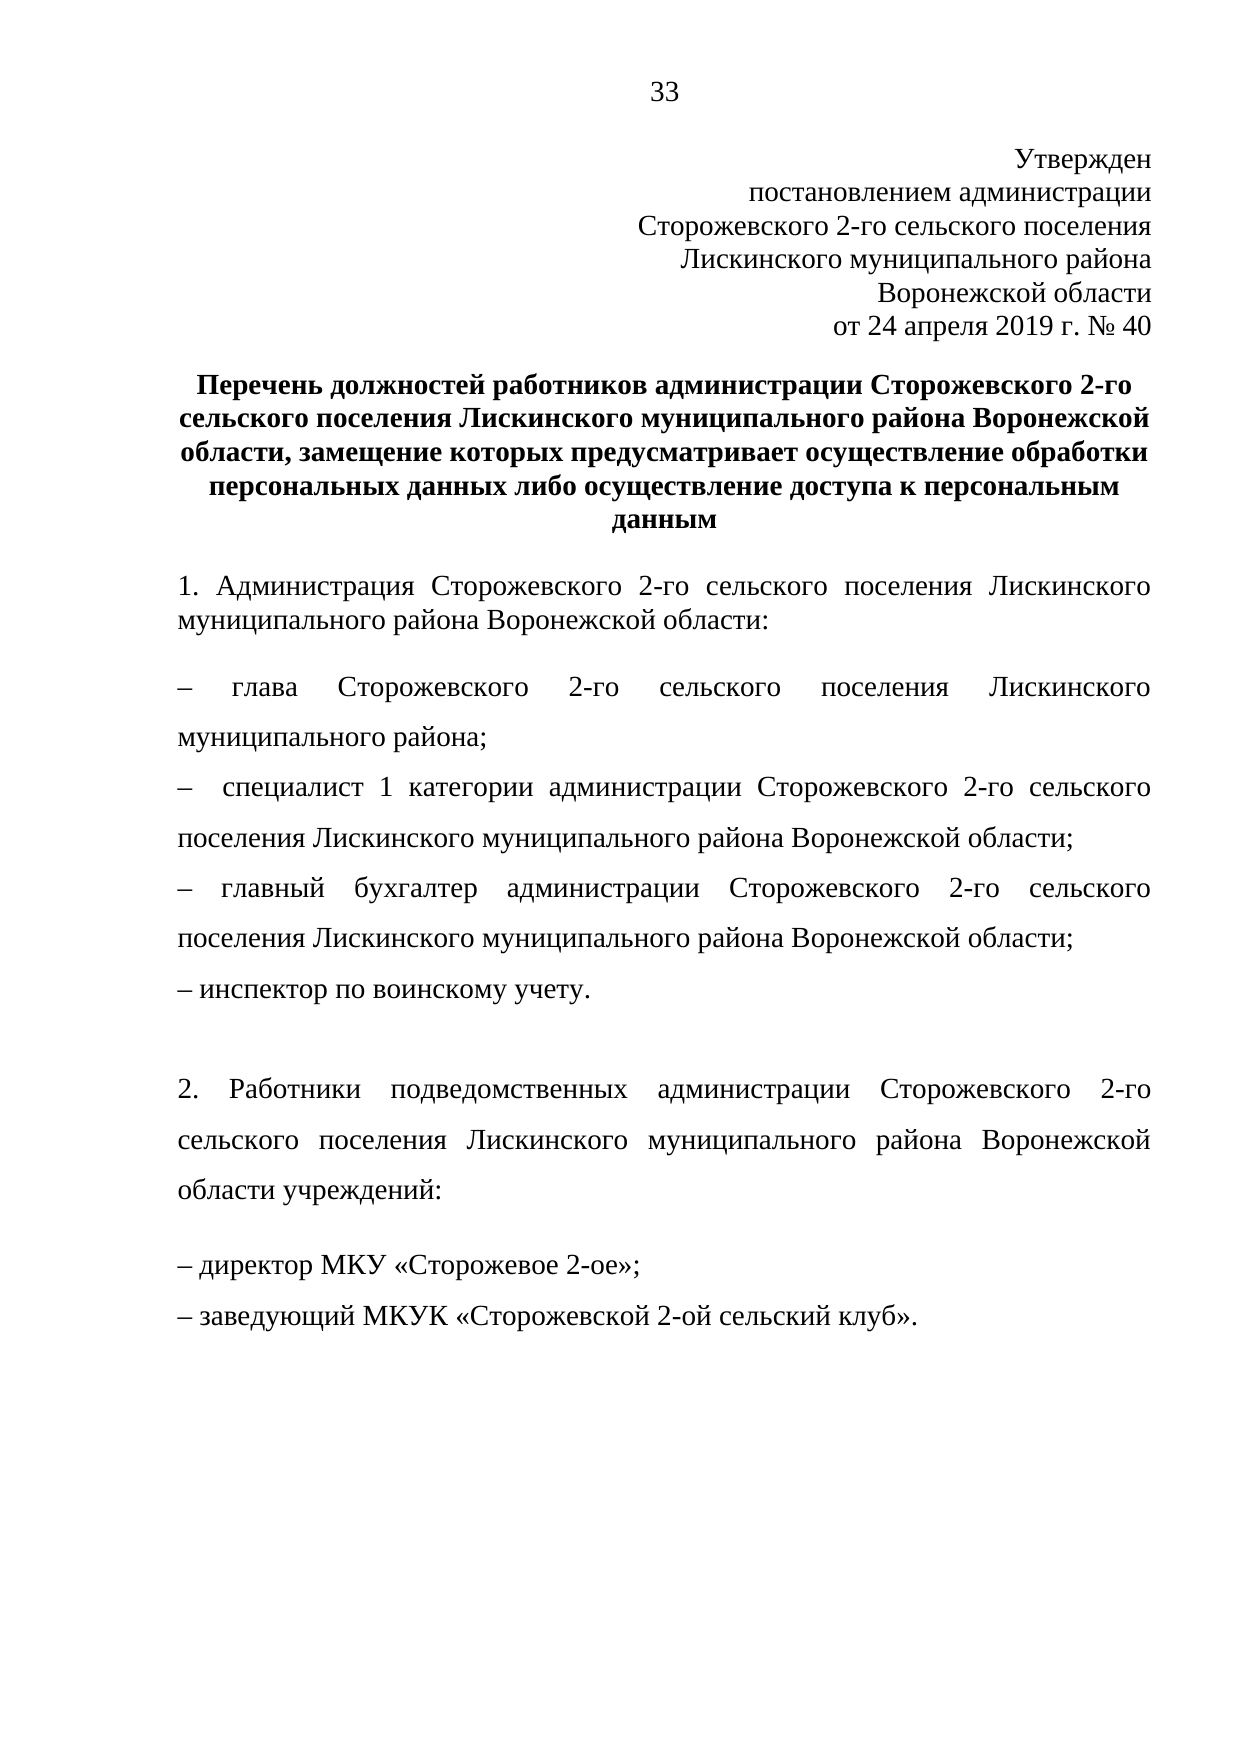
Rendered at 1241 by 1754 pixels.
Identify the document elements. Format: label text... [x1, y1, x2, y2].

text Перечень должностей работников администрации Сторожевского 2-го сельского поселения Лискинского муниципального района Воронежской области, замещение которых предусматривает осуществление обработки персональных данных либо осуществление доступа к персональным данным [177, 367, 1152, 535]
text – заведующий МКУК «Сторожевской 2-ой сельский клуб». [177, 1298, 1152, 1331]
text 1. Администрация Сторожевского 2-го сельского поселения Лискинского муниципального района Воронежской области: [177, 568, 1152, 635]
text Утвержден [177, 141, 1152, 174]
text Воронежской области [177, 275, 1152, 308]
text Лискинского муниципального района [177, 241, 1152, 275]
text 2. Работники подведомственных администрации Сторожевского 2-го сельского поселения Лискинского муниципального района Воронежской области учреждений: [177, 1071, 1152, 1206]
text – глава Сторожевского 2-го сельского поселения Лискинского муниципального района; [177, 669, 1152, 753]
text Сторожевского 2-го сельского поселения [177, 208, 1152, 241]
text – директор МКУ «Сторожевое 2-ое»; [177, 1247, 1152, 1281]
text – инспектор по воинскому учету. [177, 971, 1152, 1004]
text от 24 апреля 2019 г. № 40 [177, 308, 1152, 342]
text – главный бухгалтер администрации Сторожевского 2-го сельского поселения Лискинского муниципального района Воронежской области; [177, 870, 1152, 954]
text – специалист 1 категории администрации Сторожевского 2-го сельского поселения Лискинского муниципального района Воронежской области; [177, 769, 1152, 853]
text постановлением администрации [177, 174, 1152, 208]
